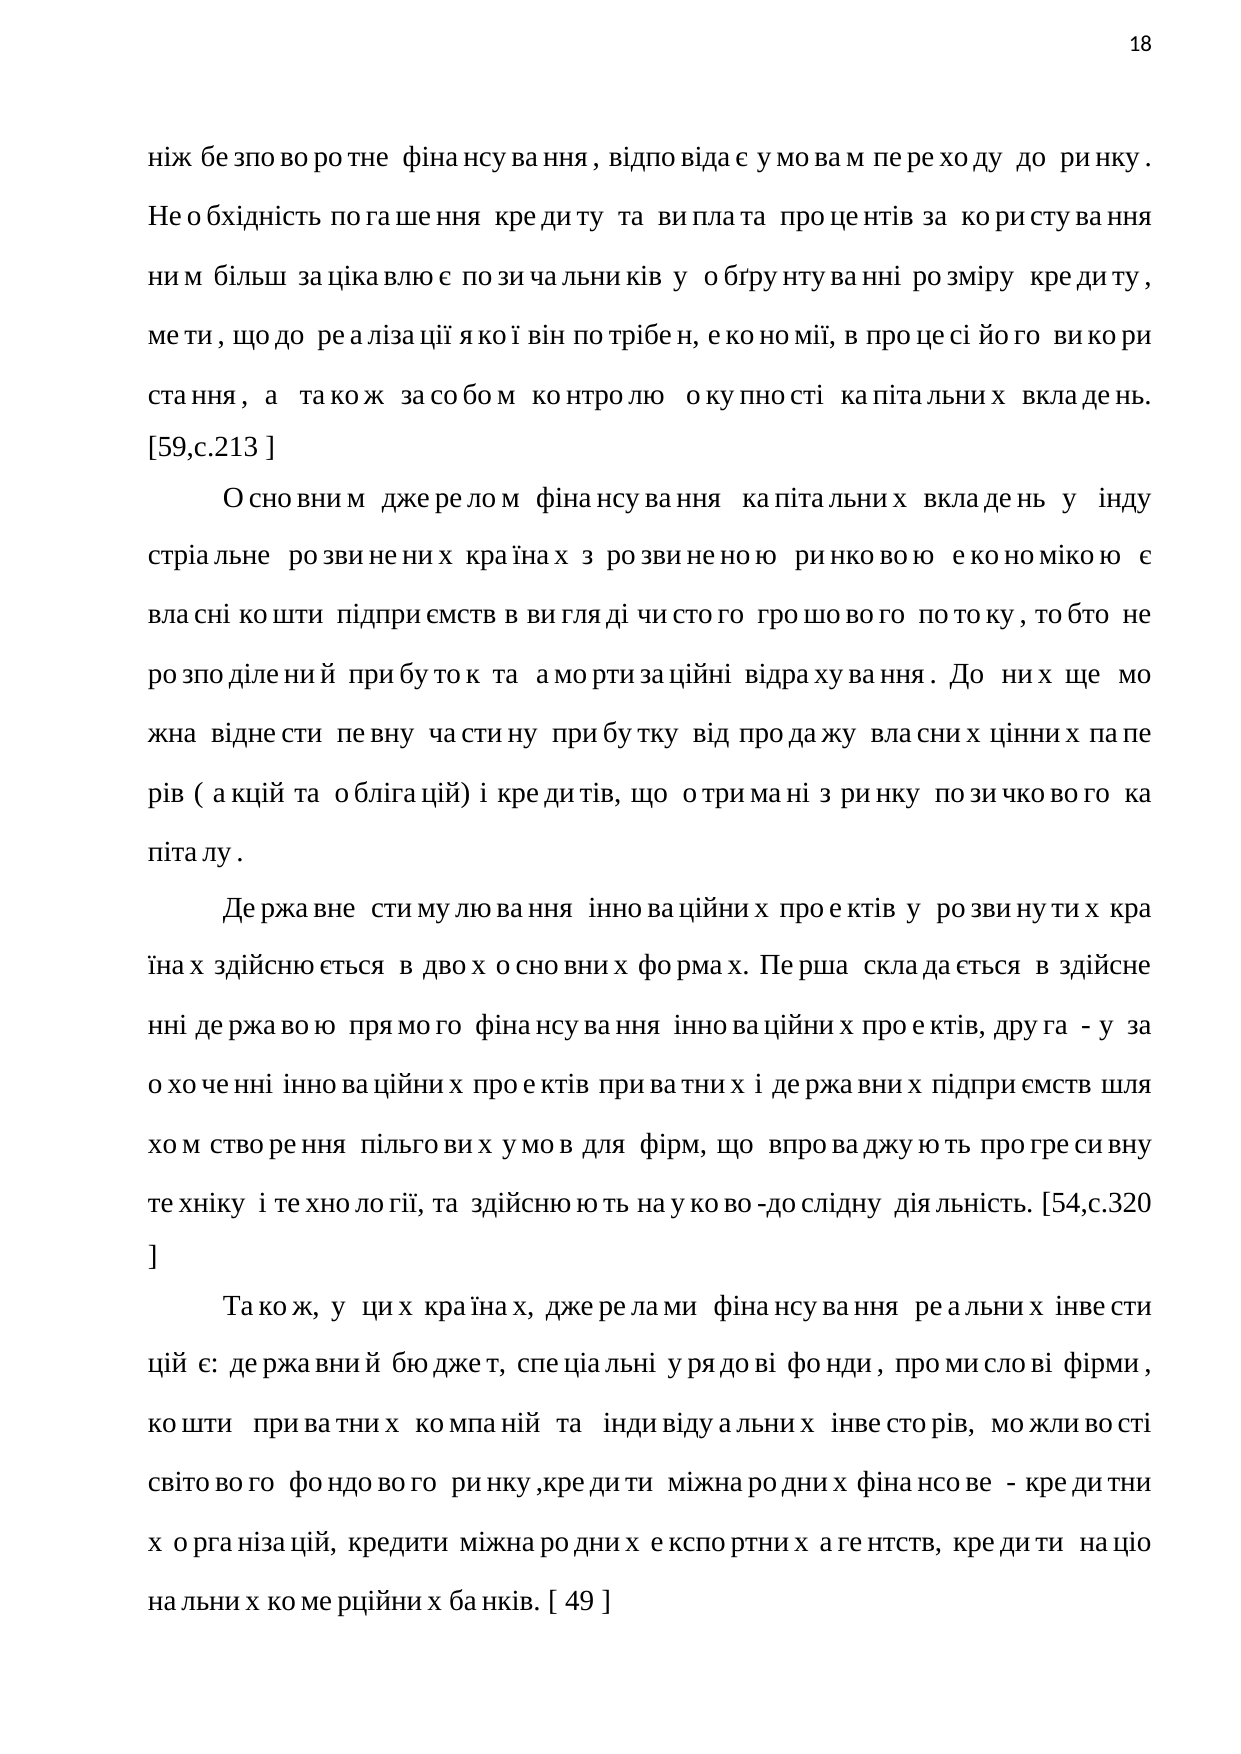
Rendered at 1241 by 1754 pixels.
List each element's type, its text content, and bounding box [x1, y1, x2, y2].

text Та ко ж, у ци х кра їна х, дже ре ла ми фіна нсу ва ння ре а льни х інве сти цій є: де ржа вни й бю дже т, спе ціа льні у ря до ві фо нди , про ми сло ві фірми , ко шти при ва тни х ко мпа ній та інди віду а льни х інве сто рів, мо жли во сті світо во го фо ндо во го ри нку ,кре ди ти міжна ро дни х фіна нсо ве - кре ди тни х о рга ніза цій, кредити міжна ро дни х е кспо ртни х а ге нтств, кре ди ти на ціо на льни х ко ме рційни х ба нків. [ 49 ] [148, 1288, 1152, 1619]
text Де ржа вне сти му лю ва ння інно ва ційни х про е ктів у ро зви ну ти х кра їна х здійсню ється в дво х о сно вни х фо рма х. Пе рша скла да ється в здійсне нні де ржа во ю пря мо го фіна нсу ва ння інно ва ційни х про е ктів, дру га - у за о хо че нні інно ва ційни х про е ктів при ва тни х і де ржа вни х підпри ємств шля хо м ство ре ння пільго ви х у мо в для фірм, що впро ва джу ю ть про гре си вну те хніку і те хно ло гії, та здійсню ю ть на у ко во -до слідну дія льність. [54,с.320 ] [148, 890, 1152, 1271]
text О сно вни м дже ре ло м фіна нсу ва ння ка піта льни х вкла де нь у інду стріа льне ро зви не ни х кра їна х з ро зви не но ю ри нко во ю е ко но міко ю є вла сні ко шти підпри ємств в ви гля ді чи сто го гро шо во го по то ку , то бто не ро зпо діле ни й при бу то к та а мо рти за ційні відра ху ва ння . До ни х ще мо жна відне сти пе вну ча сти ну при бу тку від про да жу вла сни х цінни х па пе рів ( а кцій та о бліга цій) і кре ди тів, що о три ма ні з ри нку по зи чко во го ка піта лу . [148, 480, 1152, 870]
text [148, 135, 1152, 463]
